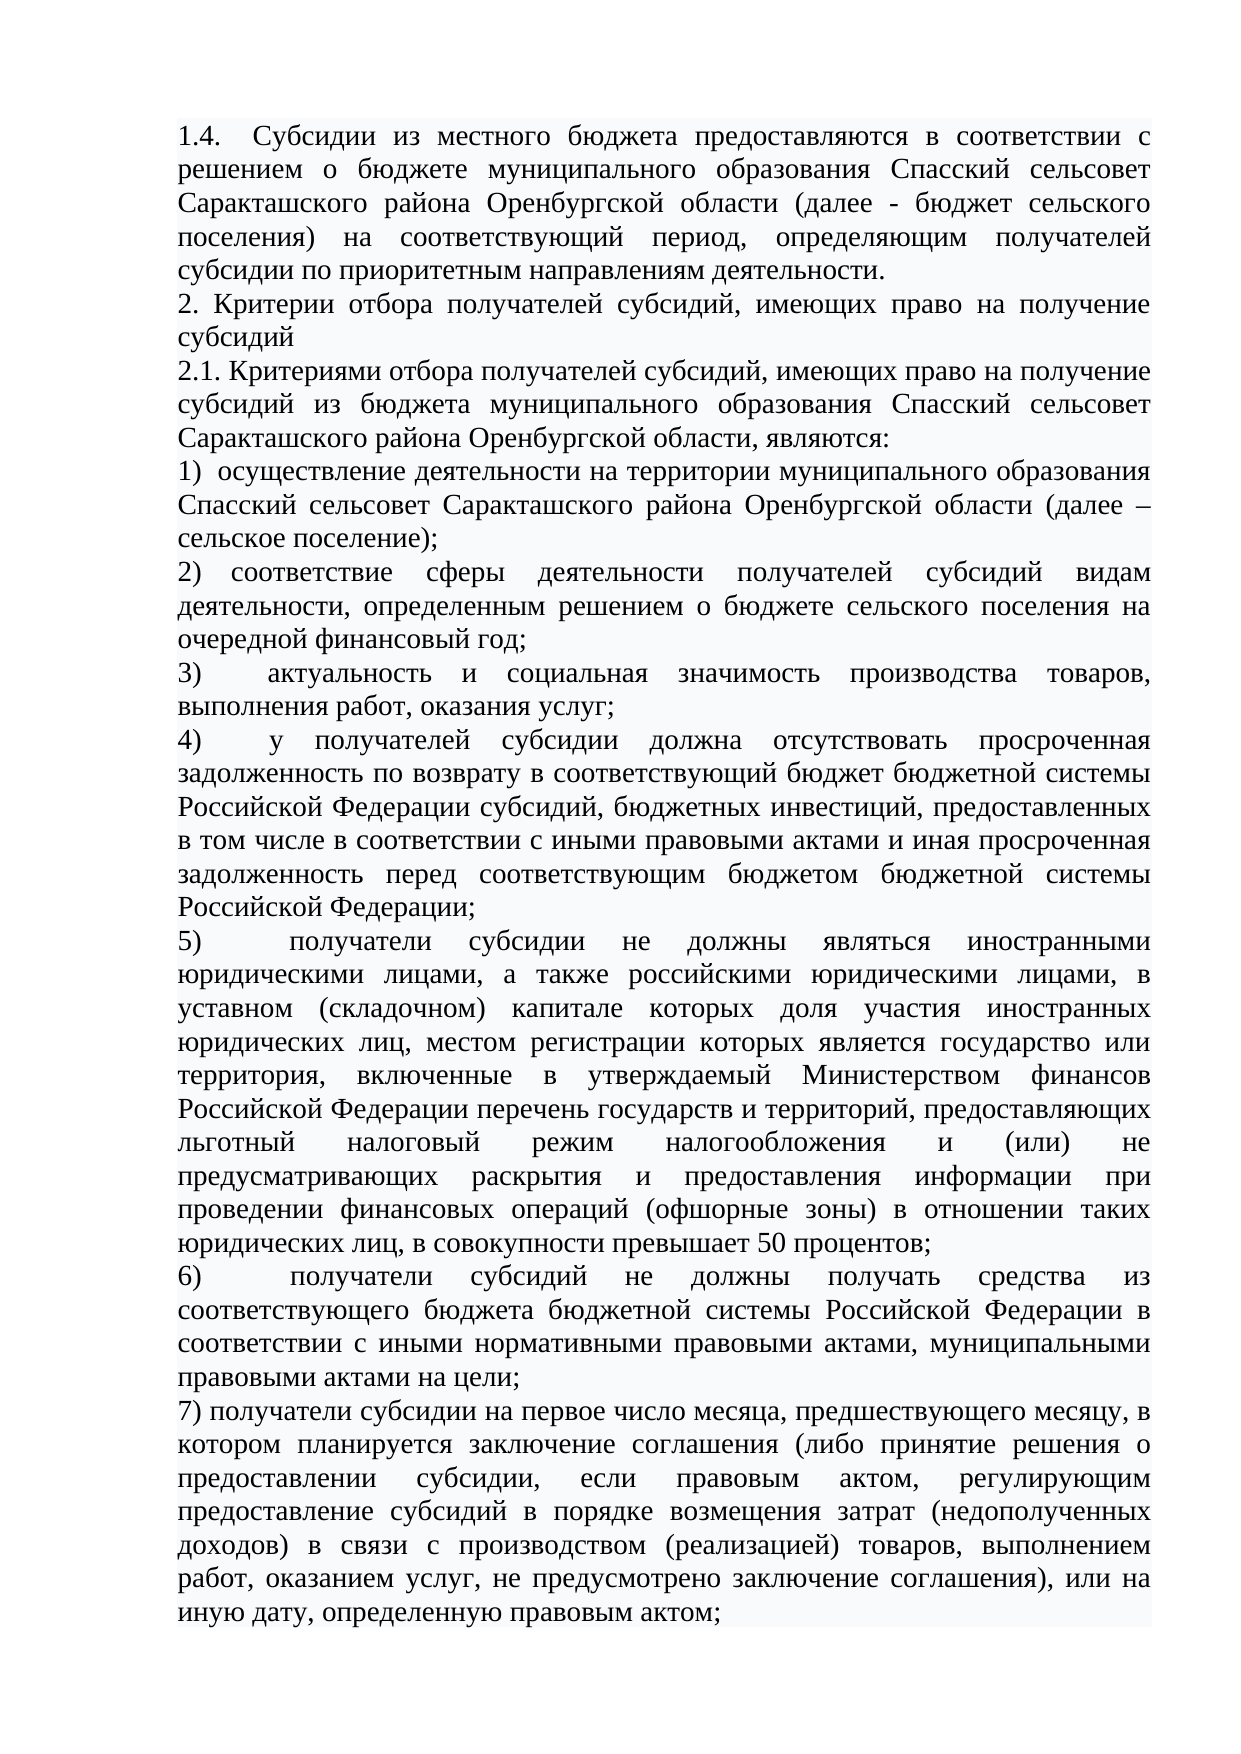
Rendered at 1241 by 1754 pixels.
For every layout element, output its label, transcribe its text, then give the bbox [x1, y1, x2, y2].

text 5) получатели субсидии не должны являться иностранными юридическими лицами, а также российскими юридическими лицами, в уставном (складочном) капитале которых доля участия иностранных юридических лиц, местом регистрации которых является государство или территория, включенные в утверждаемый Министерством финансов Российской Федерации перечень государств и территорий, предоставляющих льготный налоговый режим налогообложения и (или) не предусматривающих раскрытия и предоставления информации при проведении финансовых операций (офшорные зоны) в отношении таких юридических лиц, в совокупности превышает 50 процентов; [177, 923, 1152, 1258]
text 3) актуальность и социальная значимость производства товаров, выполнения работ, оказания услуг; [177, 655, 1152, 722]
text 1.4. Субсидии из местного бюджета предоставляются в соответствии с решением о бюджете муниципального образования Спасский сельсовет Саракташского района Оренбургской области (далее - бюджет сельского поселения) на соответствующий период, определяющим получателей субсидии по приоритетным направлениям деятельности. [177, 118, 1152, 286]
text 2) соответствие сферы деятельности получателей субсидий видам деятельности, определенным решением о бюджете сельского поселения на очередной финансовый год; [177, 554, 1152, 655]
text 1) осуществление деятельности на территории муниципального образования Спасский сельсовет Саракташского района Оренбургской области (далее – сельское поселение); [177, 453, 1152, 554]
text 2. Критерии отбора получателей субсидий, имеющих право на получение субсидий [177, 286, 1152, 353]
text 7) получатели субсидии на первое число месяца, предшествующего месяцу, в котором планируется заключение соглашения (либо принятие решения о предоставлении субсидии, если правовым актом, регулирующим предоставление субсидий в порядке возмещения затрат (недополученных доходов) в связи с производством (реализацией) товаров, выполнением работ, оказанием услуг, не предусмотрено заключение соглашения), или на иную дату, определенную правовым актом; [177, 1393, 1152, 1627]
text 4) у получателей субсидии должна отсутствовать просроченная задолженность по возврату в соответствующий бюджет бюджетной системы Российской Федерации субсидий, бюджетных инвестиций, предоставленных в том числе в соответствии с иными правовыми актами и иная просроченная задолженность перед соответствующим бюджетом бюджетной системы Российской Федерации; [177, 722, 1152, 923]
text 2.1. Критериями отбора получателей субсидий, имеющих право на получение субсидий из бюджета муниципального образования Спасский сельсовет Саракташского района Оренбургской области, являются: [177, 353, 1152, 453]
text 6) получатели субсидий не должны получать средства из соответствующего бюджета бюджетной системы Российской Федерации в соответствии с иными нормативными правовыми актами, муниципальными правовыми актами на цели; [177, 1258, 1152, 1393]
